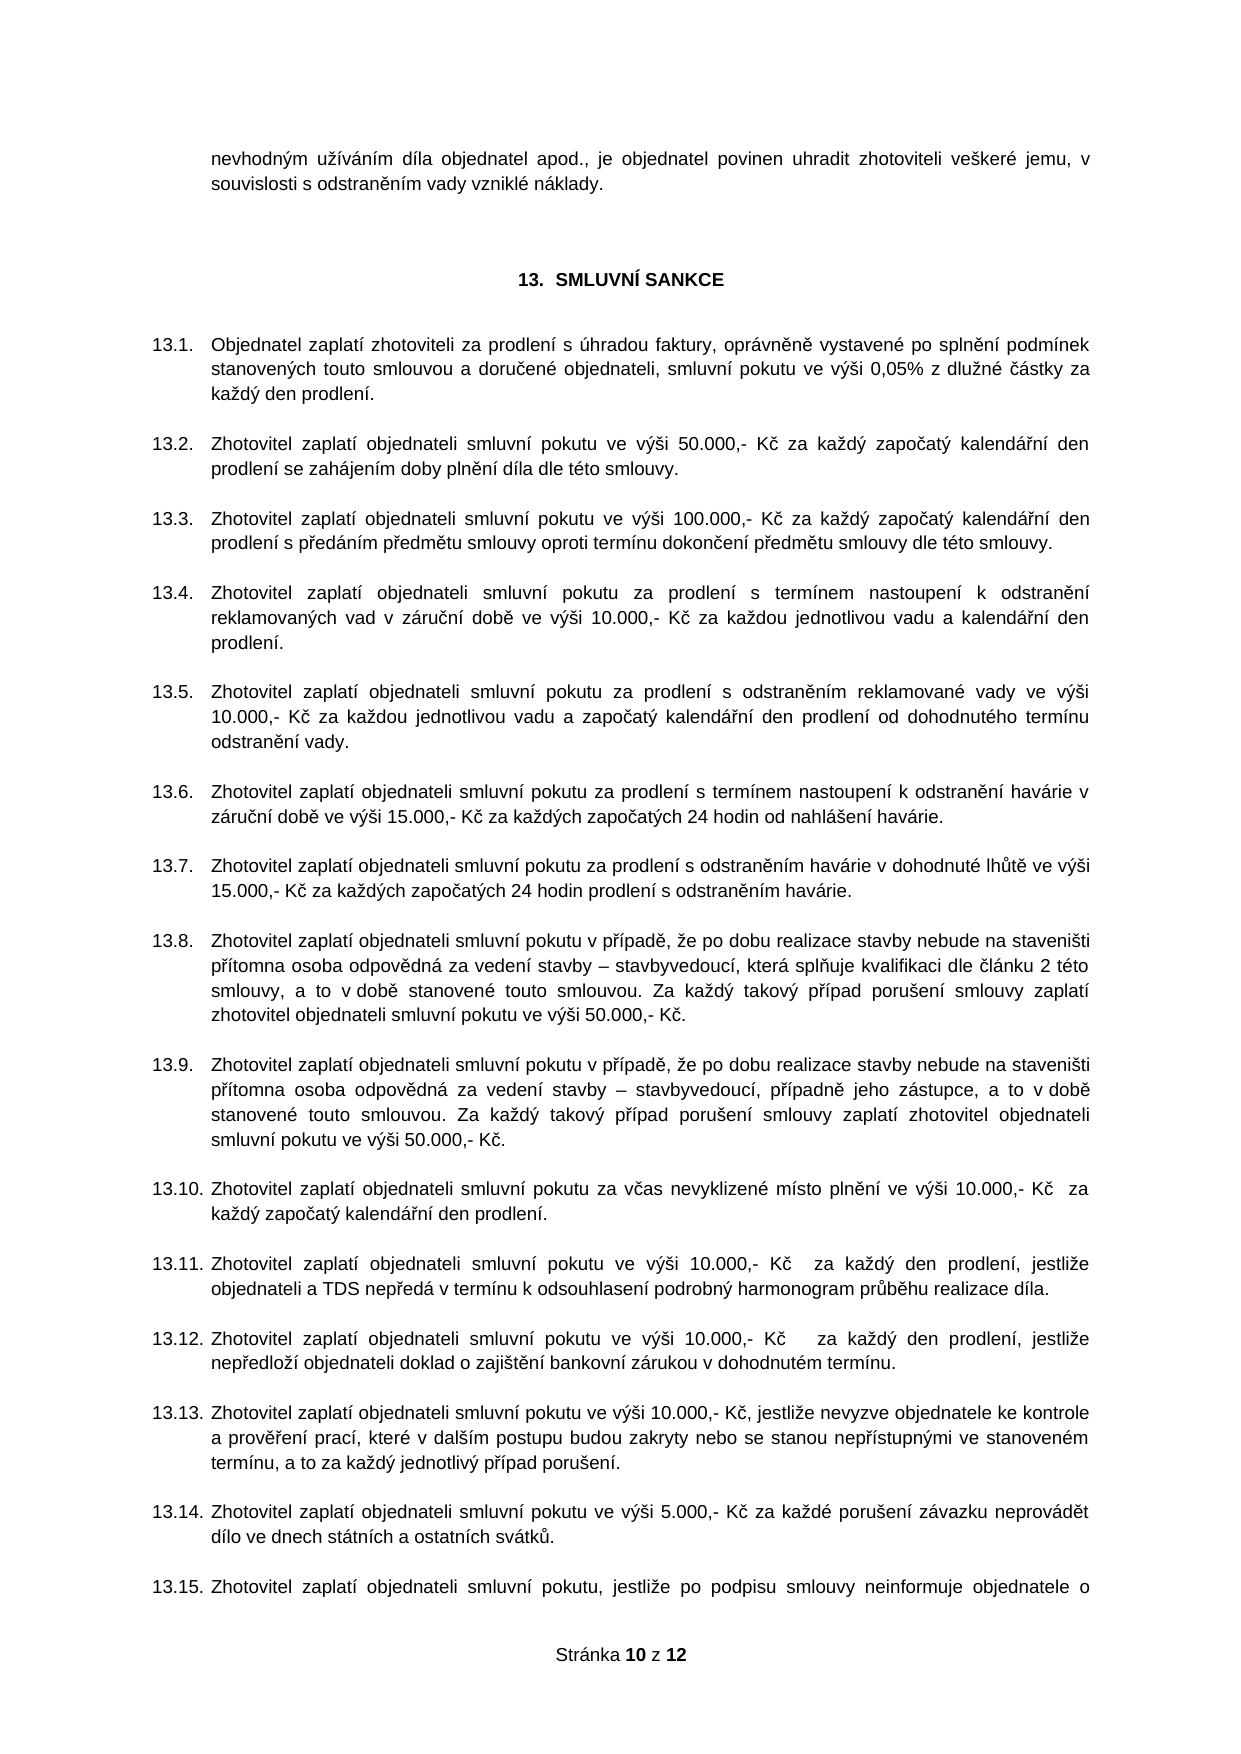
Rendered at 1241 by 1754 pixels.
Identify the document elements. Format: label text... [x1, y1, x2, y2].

list Zhotovitel zaplatí objednateli smluvní pokutu ve výši 10.000,- Kč za každý den prodlení, jestliže nepředloží objednateli doklad o zajištění bankovní zárukou v dohodnutém termínu. [152, 1327, 1090, 1374]
list Zhotovitel zaplatí objednateli smluvní pokutu za prodlení s odstraněním reklamované vady ve výši 10.000,- Kč za každou jednotlivou vadu a započatý kalendářní den prodlení od dohodnutého termínu odstranění vady. [152, 681, 1090, 752]
list Zhotovitel zaplatí objednateli smluvní pokutu v případě, že po dobu realizace stavby nebude na staveništi přítomna osoba odpovědná za vedení stavby – stavbyvedoucí, případně jeho zástupce, a to v době stanovené touto smlouvou. Za každý takový případ porušení smlouvy zaplatí zhotovitel objednateli smluvní pokutu ve výši 50.000,- Kč. [152, 1054, 1090, 1150]
list Zhotovitel zaplatí objednateli smluvní pokutu za prodlení s termínem nastoupení k odstranění havárie v záruční době ve výši 15.000,- Kč za každých započatých 24 hodin od nahlášení havárie. [152, 781, 1090, 827]
list Zhotovitel zaplatí objednateli smluvní pokutu za včas nevyklizené místo plnění ve výši 10.000,- Kč za každý započatý kalendářní den prodlení. [152, 1178, 1090, 1224]
list Zhotovitel zaplatí objednateli smluvní pokutu ve výši 10.000,- Kč za každý den prodlení, jestliže objednateli a TDS nepředá v termínu k odsouhlasení podrobný harmonogram průběhu realizace díla. [152, 1253, 1090, 1299]
list Zhotovitel zaplatí objednateli smluvní pokutu za prodlení s termínem nastoupení k odstranění reklamovaných vad v záruční době ve výši 10.000,- Kč za každou jednotlivou vadu a kalendářní den prodlení. [152, 582, 1090, 653]
list SMLUVNÍ SANKCE [152, 269, 1090, 290]
list Zhotovitel zaplatí objednateli smluvní pokutu za prodlení s odstraněním havárie v dohodnuté lhůtě ve výši 15.000,- Kč za každých započatých 24 hodin prodlení s odstraněním havárie. [152, 855, 1090, 902]
list Zhotovitel zaplatí objednateli smluvní pokutu ve výši 5.000,- Kč za každé porušení závazku neprovádět dílo ve dnech státních a ostatních svátků. [152, 1501, 1090, 1548]
list Zhotovitel zaplatí objednateli smluvní pokutu ve výši 50.000,- Kč za každý započatý kalendářní den prodlení se zahájením doby plnění díla dle této smlouvy. [152, 433, 1090, 479]
list Zhotovitel zaplatí objednateli smluvní pokutu ve výši 100.000,- Kč za každý započatý kalendářní den prodlení s předáním předmětu smlouvy oproti termínu dokončení předmětu smlouvy dle této smlouvy. [152, 507, 1090, 554]
list Zhotovitel zaplatí objednateli smluvní pokutu ve výši 10.000,- Kč, jestliže nevyzve objednatele ke kontrole a prověření prací, které v dalším postupu budou zakryty nebo se stanou nepřístupnými ve stanoveném termínu, a to za každý jednotlivý případ porušení. [152, 1402, 1090, 1473]
list Objednatel zaplatí zhotoviteli za prodlení s úhradou faktury, oprávněně vystavené po splnění podmínek stanovených touto smlouvou a doručené objednateli, smluvní pokutu ve výši 0,05% z dlužné částky za každý den prodlení. [152, 333, 1090, 404]
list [152, 1576, 1090, 1597]
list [152, 148, 1090, 194]
list Zhotovitel zaplatí objednateli smluvní pokutu v případě, že po dobu realizace stavby nebude na staveništi přítomna osoba odpovědná za vedení stavby – stavbyvedoucí, která splňuje kvalifikaci dle článku 2 této smlouvy, a to v době stanovené touto smlouvou. Za každý takový případ porušení smlouvy zaplatí zhotovitel objednateli smluvní pokutu ve výši 50.000,- Kč. [152, 930, 1090, 1026]
